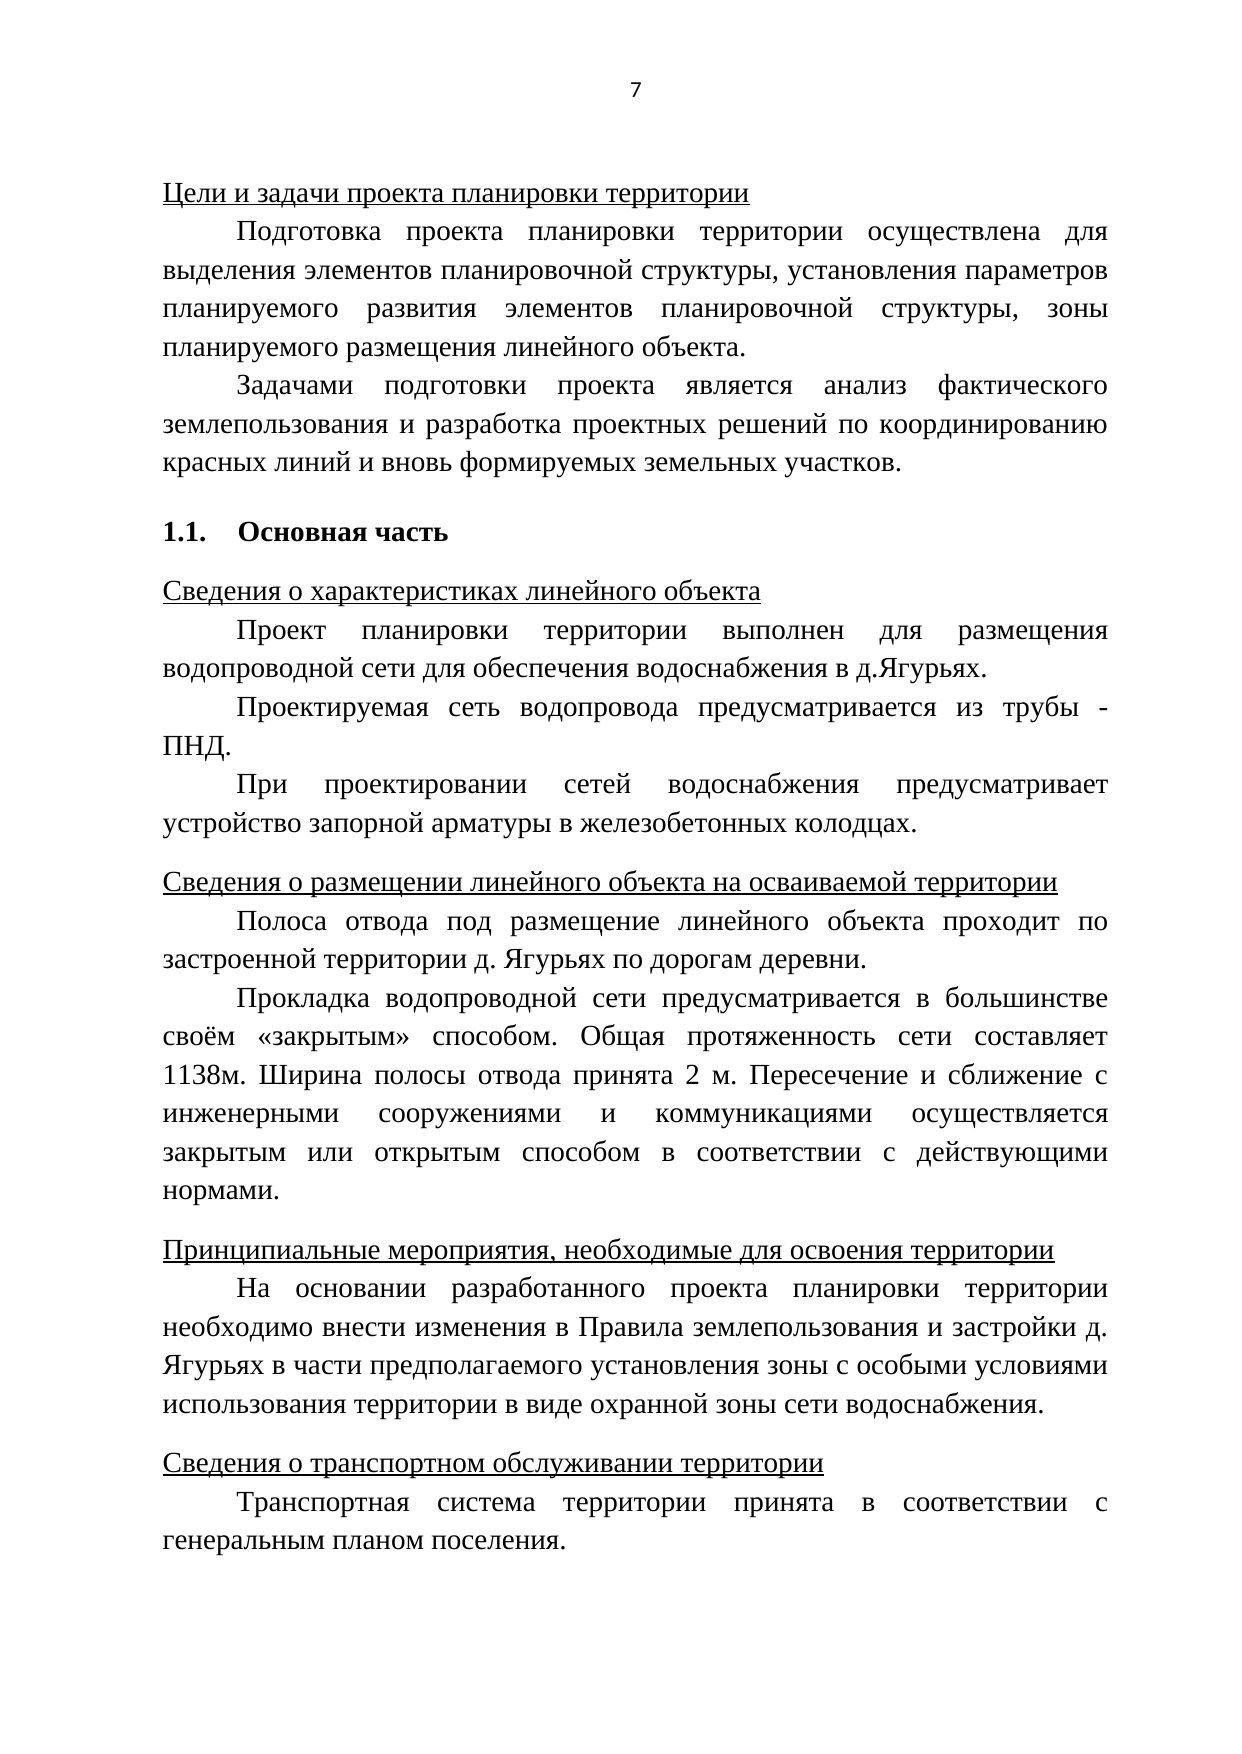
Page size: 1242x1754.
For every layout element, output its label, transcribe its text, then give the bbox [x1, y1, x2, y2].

text При проектировании сетей водоснабжения предусматривает устройство запорной арматуры в железобетонных колодцах. [162, 766, 1109, 838]
text Проект планировки территории выполнен для размещения водопроводной сети для обеспечения водоснабжения в д.Ягурьях. [162, 612, 1109, 684]
text Сведения о транспортном обслуживании территории [162, 1445, 1109, 1479]
text Принципиальные мероприятия, необходимые для освоения территории [162, 1232, 1109, 1265]
text Транспортная система территории принята в соответствии с генеральным планом поселения. [162, 1484, 1109, 1556]
text На основании разработанного проекта планировки территории необходимо внести изменения в Правила землепользования и застройки д. Ягурьях в части предполагаемого установления зоны с особыми условиями использования территории в виде охранной зоны сети водоснабжения. [162, 1270, 1109, 1419]
text Прокладка водопроводной сети предусматривается в большинстве своём «закрытым» способом. Общая протяженность сети составляет 1138м. Ширина полосы отвода принята 2 м. Пересечение и сближение с инженерными сооружениями и коммуникациями осуществляется закрытым или открытым способом в соответствии с действующими нормами. [162, 980, 1109, 1206]
text Полоса отвода под размещение линейного объекта проходит по застроенной территории д. Ягурьях по дорогам деревни. [162, 903, 1109, 975]
text Задачами подготовки проекта является анализ фактического землепользования и разработка проектных решений по координированию красных линий и вновь формируемых земельных участков. [162, 367, 1109, 478]
text Подготовка проекта планировки территории осуществлена для выделения элементов планировочной структуры, установления параметров планируемого развития элементов планировочной структуры, зоны планируемого размещения линейного объекта. [162, 213, 1109, 362]
text Проектируемая сеть водопровода предусматривается из трубы - ПНД. [162, 689, 1109, 761]
text Сведения о размещении линейного объекта на осваиваемой территории [162, 864, 1109, 898]
text Сведения о характеристиках линейного объекта [162, 573, 1109, 607]
list Основная часть [162, 514, 1109, 548]
text Цели и задачи проекта планировки территории [162, 175, 1109, 208]
